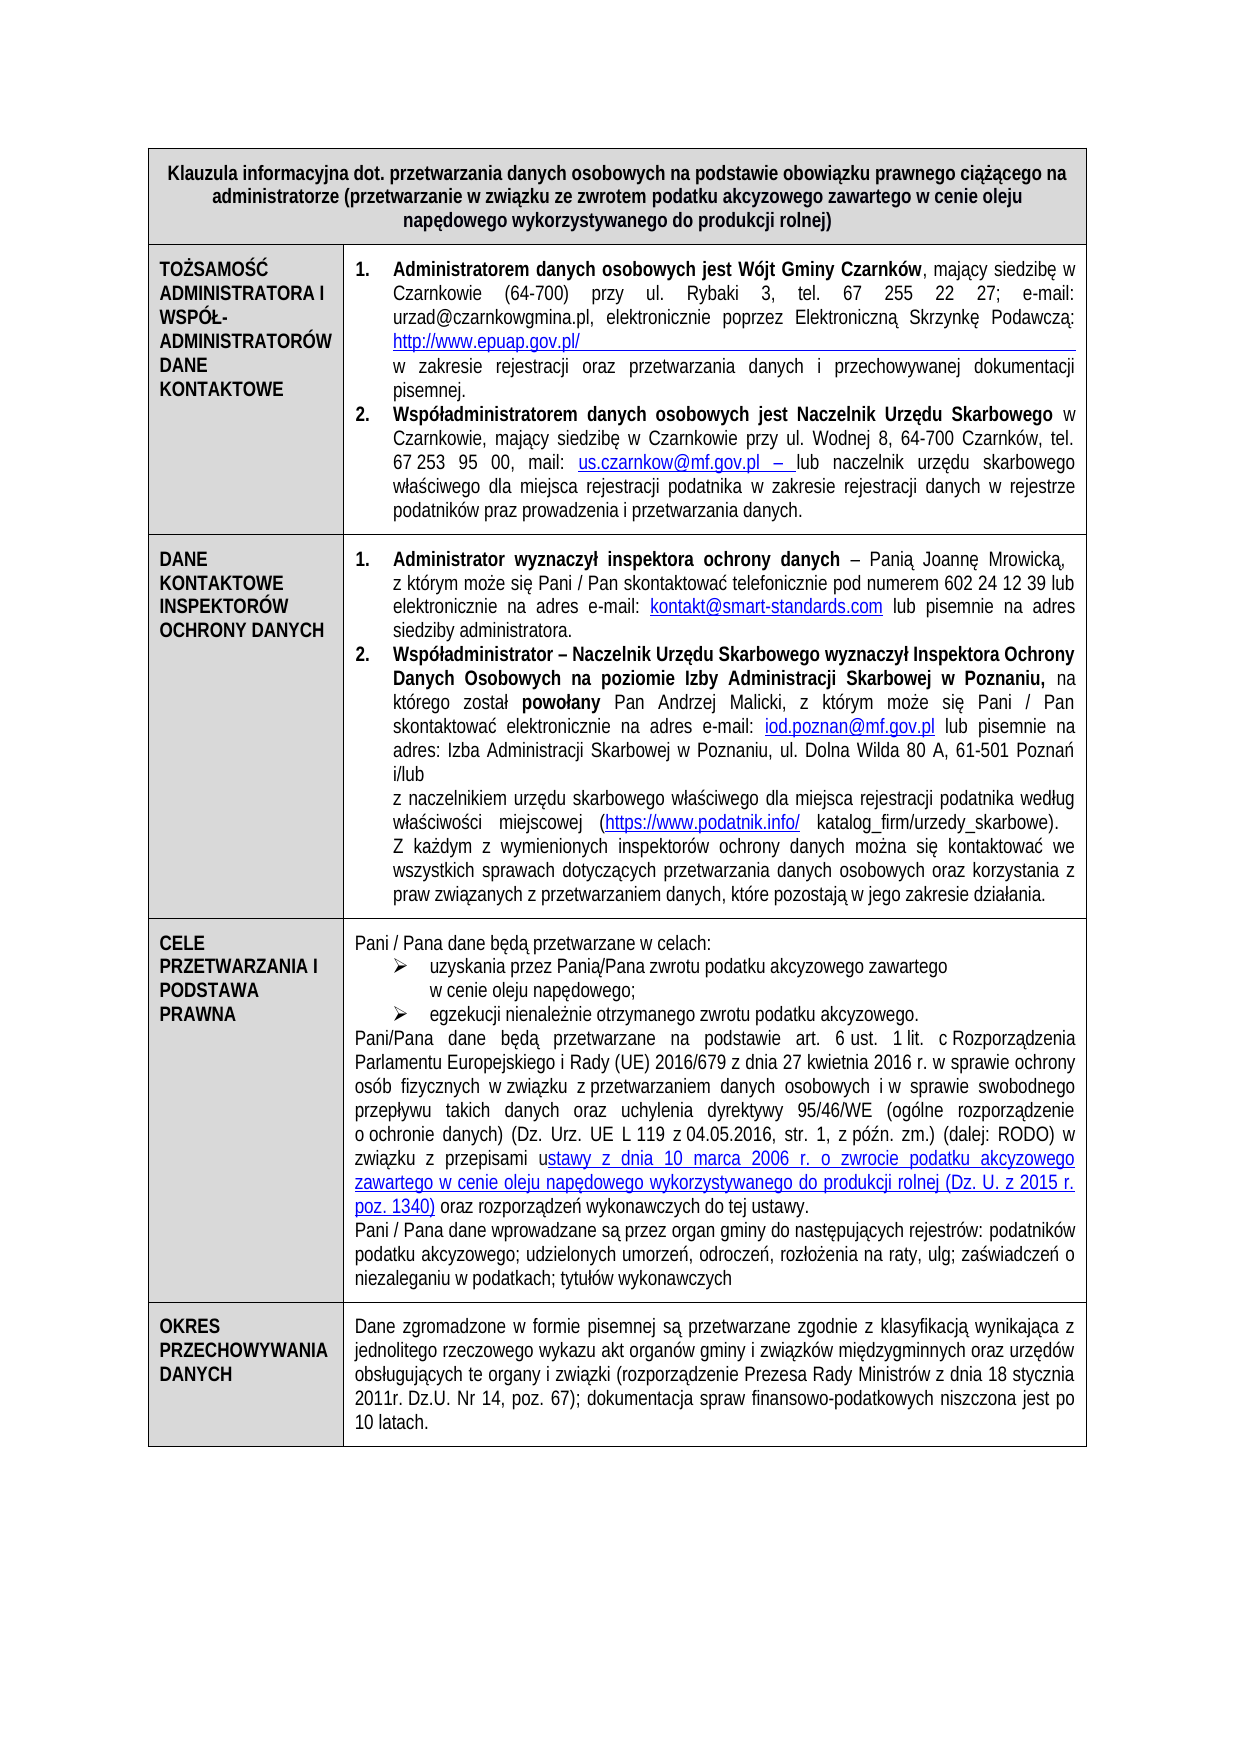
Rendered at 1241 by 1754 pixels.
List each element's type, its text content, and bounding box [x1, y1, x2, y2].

table_cell Dane zgromadzone w formie pisemnej są przetwarzane zgodnie z klasyfikacją wynikająca z jednolitego rzeczowego wykazu akt organów gminy i związków międzygminnych oraz urzędów obsługujących te organy i związki (rozporządzenie Prezesa Rady Ministrów z dnia 18 stycznia 2011r. Dz.U. Nr 14, poz. 67); dokumentacja spraw finansowo-podatkowych niszczona jest po 10 latach. [344, 1303, 1086, 1446]
table_cell TOŻSAMOŚĆ ADMINISTRATORA I WSPÓŁ-ADMINISTRATORÓW DANE KONTAKTOWE [149, 245, 343, 534]
table_header Klauzula informacyjna dot. przetwarzania danych osobowych na podstawie obowiązku prawnego ciążącego na administratorze (przetwarzanie w związku ze zwrotem podatku akcyzowego zawartego w cenie oleju napędowego wykorzystywanego do produkcji rolnej) [149, 149, 1086, 244]
table_cell OKRES PRZECHOWYWANIA DANYCH [149, 1303, 343, 1446]
table_cell CELE PRZETWARZANIA I PODSTAWA PRAWNA [149, 919, 343, 1302]
table_cell Administrator wyznaczył inspektora ochrony danych – Panią Joannę Mrowicką, z którym może się Pani / Pan skontaktować telefonicznie pod numerem 602 24 12 39 lub elektronicznie na adres e-mail: kontakt@smart-standards.com lub pisemnie na adres siedziby administratora. Współadministrator – Naczelnik Urzędu Skarbowego wyznaczył Inspektora Ochrony Danych Osobowych na poziomie Izby Administracji Skarbowej w Poznaniu, na którego został powołany Pan Andrzej Malicki, z którym może się Pani / Pan skontaktować elektronicznie na adres e-mail: iod.poznan@mf.gov.pl lub pisemnie na adres: Izba Administracji Skarbowej w Poznaniu, ul. Dolna Wilda 80 A, 61-501 Poznań i/lub z naczelnikiem urzędu skarbowego właściwego dla miejsca rejestracji podatnika według właściwości miejscowej (https://www.podatnik.info/ katalog_firm/urzedy_skarbowe). Z każdym z wymienionych inspektorów ochrony danych można się kontaktować we wszystkich sprawach dotyczących przetwarzania danych osobowych oraz korzystania z praw związanych z przetwarzaniem danych, które pozostają w jego zakresie działania. [344, 535, 1086, 918]
table_cell DANE KONTAKTOWE INSPEKTORÓW OCHRONY DANYCH [149, 535, 343, 918]
table_cell Administratorem danych osobowych jest Wójt Gminy Czarnków, mający siedzibę w Czarnkowie (64-700) przy ul. Rybaki 3, tel. 67 255 22 27; e-mail: urzad@czarnkowgmina.pl, elektronicznie poprzez Elektroniczną Skrzynkę Podawczą: http://www.epuap.gov.pl/ w zakresie rejestracji oraz przetwarzania danych i przechowywanej dokumentacji pisemnej. Współadministratorem danych osobowych jest Naczelnik Urzędu Skarbowego w Czarnkowie, mający siedzibę w Czarnkowie przy ul. Wodnej 8, 64-700 Czarnków, tel. 67 253 95 00, mail: us.czarnkow@mf.gov.pl – lub naczelnik urzędu skarbowego właściwego dla miejsca rejestracji podatnika w zakresie rejestracji danych w rejestrze podatników praz prowadzenia i przetwarzania danych. [344, 245, 1086, 534]
table_cell Pani / Pana dane będą przetwarzane w celach: uzyskania przez Panią/Pana zwrotu podatku akcyzowego zawartego w cenie oleju napędowego; egzekucji nienależnie otrzymanego zwrotu podatku akcyzowego. Pani/Pana dane będą przetwarzane na podstawie art. 6 ust. 1 lit. c Rozporządzenia Parlamentu Europejskiego i Rady (UE) 2016/679 z dnia 27 kwietnia 2016 r. w sprawie ochrony osób fizycznych w związku z przetwarzaniem danych osobowych i w sprawie swobodnego przepływu takich danych oraz uchylenia dyrektywy 95/46/WE (ogólne rozporządzenie o ochronie danych) (Dz. Urz. UE L 119 z 04.05.2016, str. 1, z późn. zm.) (dalej: RODO) w związku z przepisami ustawy z dnia 10 marca 2006 r. o zwrocie podatku akcyzowego zawartego w cenie oleju napędowego wykorzystywanego do produkcji rolnej (Dz. U. z 2015 r. poz. 1340) oraz rozporządzeń wykonawczych do tej ustawy. Pani / Pana dane wprowadzane są przez organ gminy do następujących rejestrów: podatników podatku akcyzowego; udzielonych umorzeń, odroczeń, rozłożenia na raty, ulg; zaświadczeń o niezaleganiu w podatkach; tytułów wykonawczych [344, 919, 1086, 1302]
